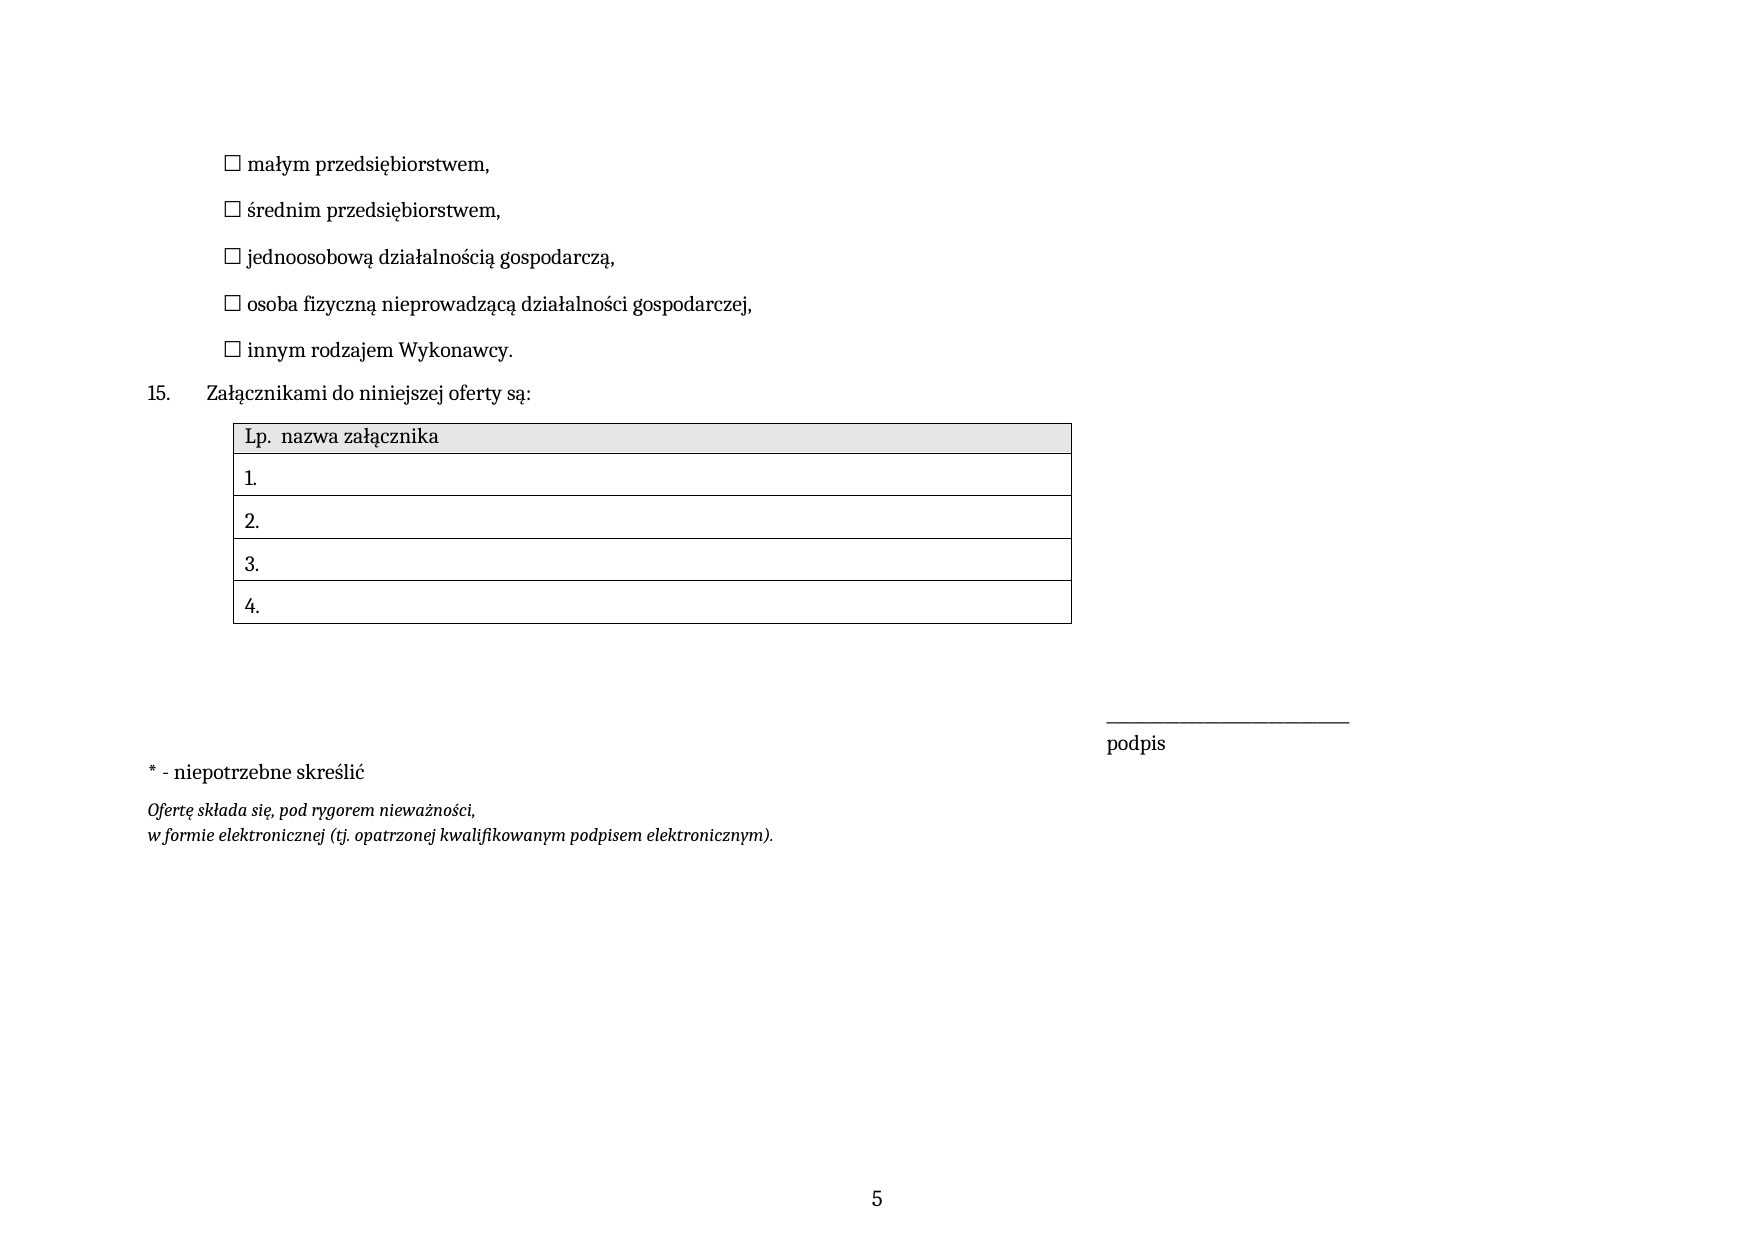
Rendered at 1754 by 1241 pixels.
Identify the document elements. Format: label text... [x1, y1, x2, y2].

list Załącznikami do niniejszej oferty są: [148, 381, 1606, 406]
list jednoosobową działalnością gospodarczą, [223, 241, 1606, 271]
list innym rodzajem Wykonawcy. [223, 334, 1606, 364]
text Ofertę składa się, pod rygorem nieważności, [148, 799, 1606, 821]
text ______________________________ podpis [148, 702, 1606, 756]
list małym przedsiębiorstwem, [223, 148, 1606, 177]
text w formie elektronicznej (tj. opatrzonej kwalifikowanym podpisem elektronicznym). [148, 824, 1606, 846]
table_cell 2. [234, 496, 1071, 538]
list średnim przedsiębiorstwem, [223, 194, 1606, 224]
table_cell 1. [234, 454, 1071, 495]
table_cell 4. [234, 581, 1071, 623]
text * - niepotrzebne skreślić [148, 759, 1606, 785]
table_header Lp. nazwa załącznika [234, 424, 1071, 452]
table_cell 3. [234, 539, 1071, 580]
list osoba fizyczną nieprowadzącą działalności gospodarczej, [223, 288, 1606, 317]
